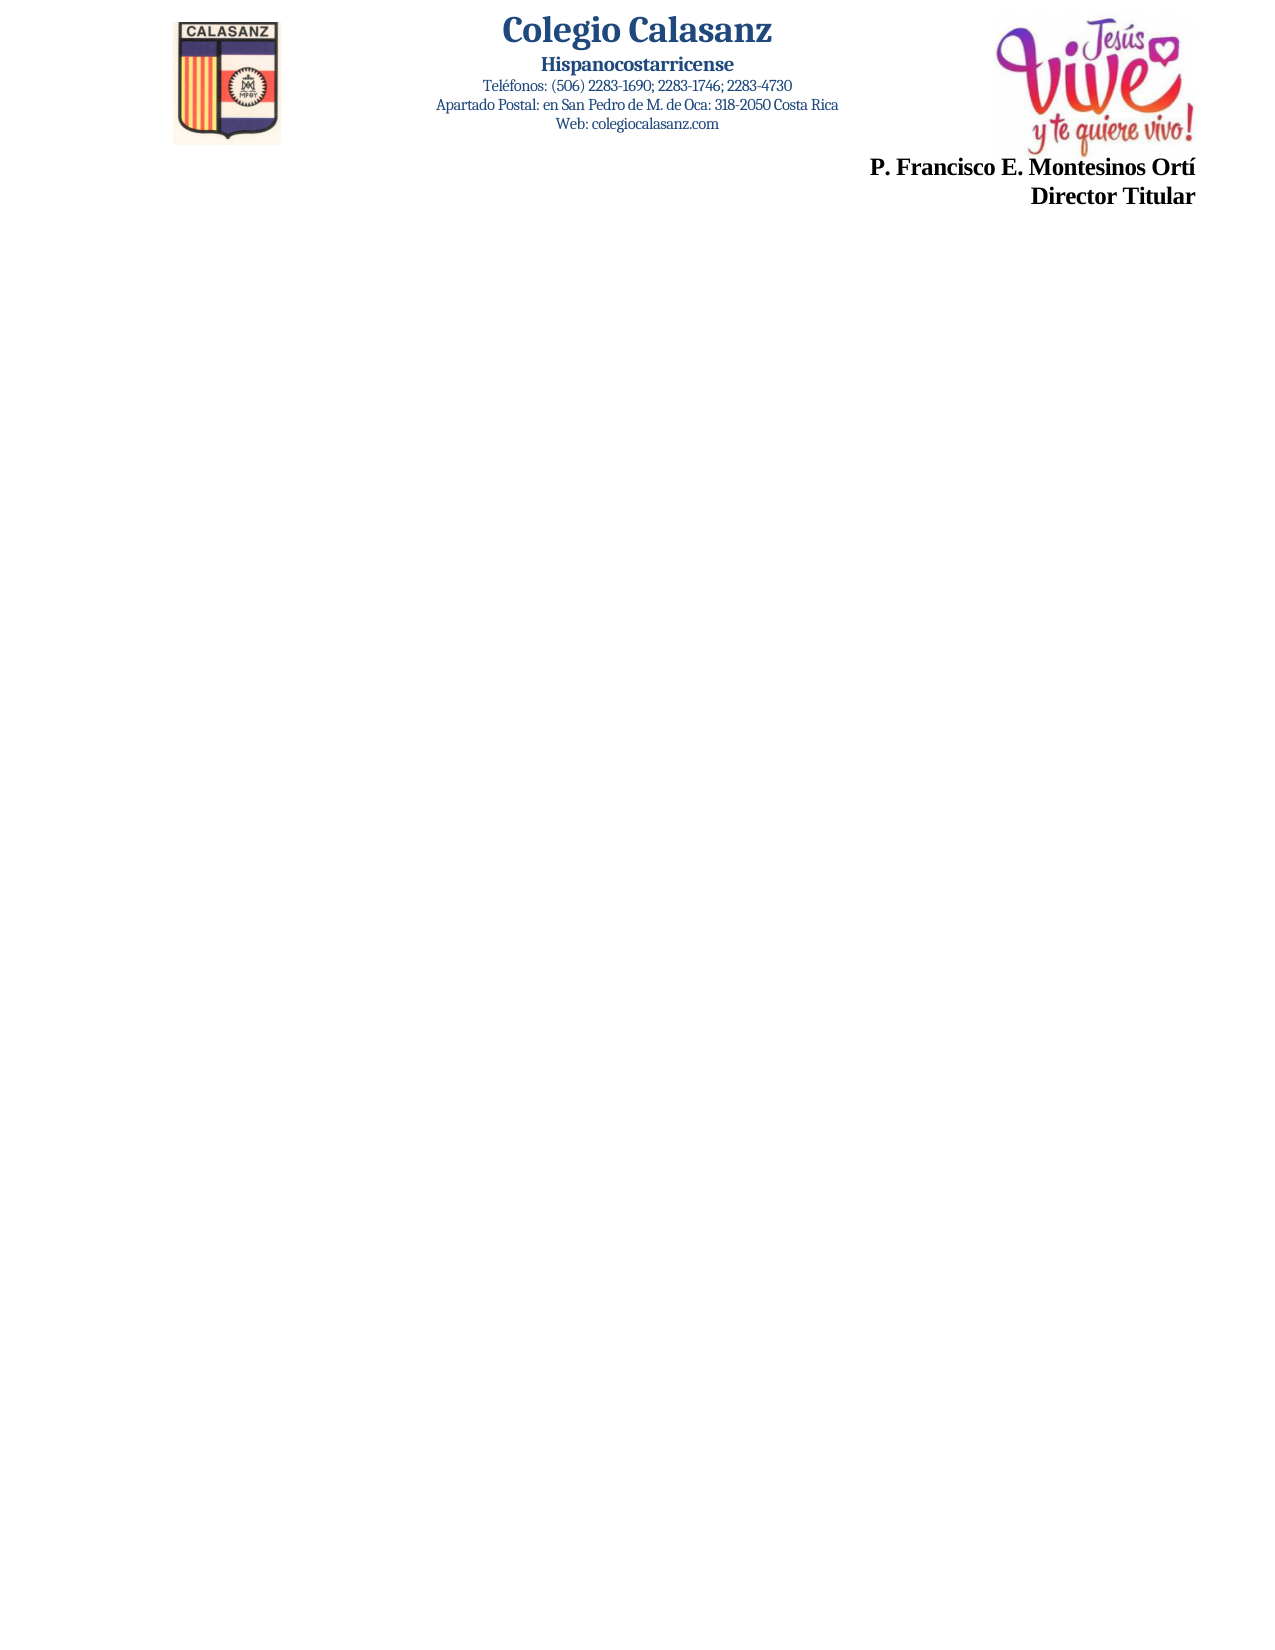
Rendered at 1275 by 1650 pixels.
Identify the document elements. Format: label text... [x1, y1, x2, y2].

text Director Titular [148, 181, 1196, 210]
text P. Francisco E. Montesinos Ortí [148, 152, 1196, 181]
picture [993, 12, 1197, 163]
